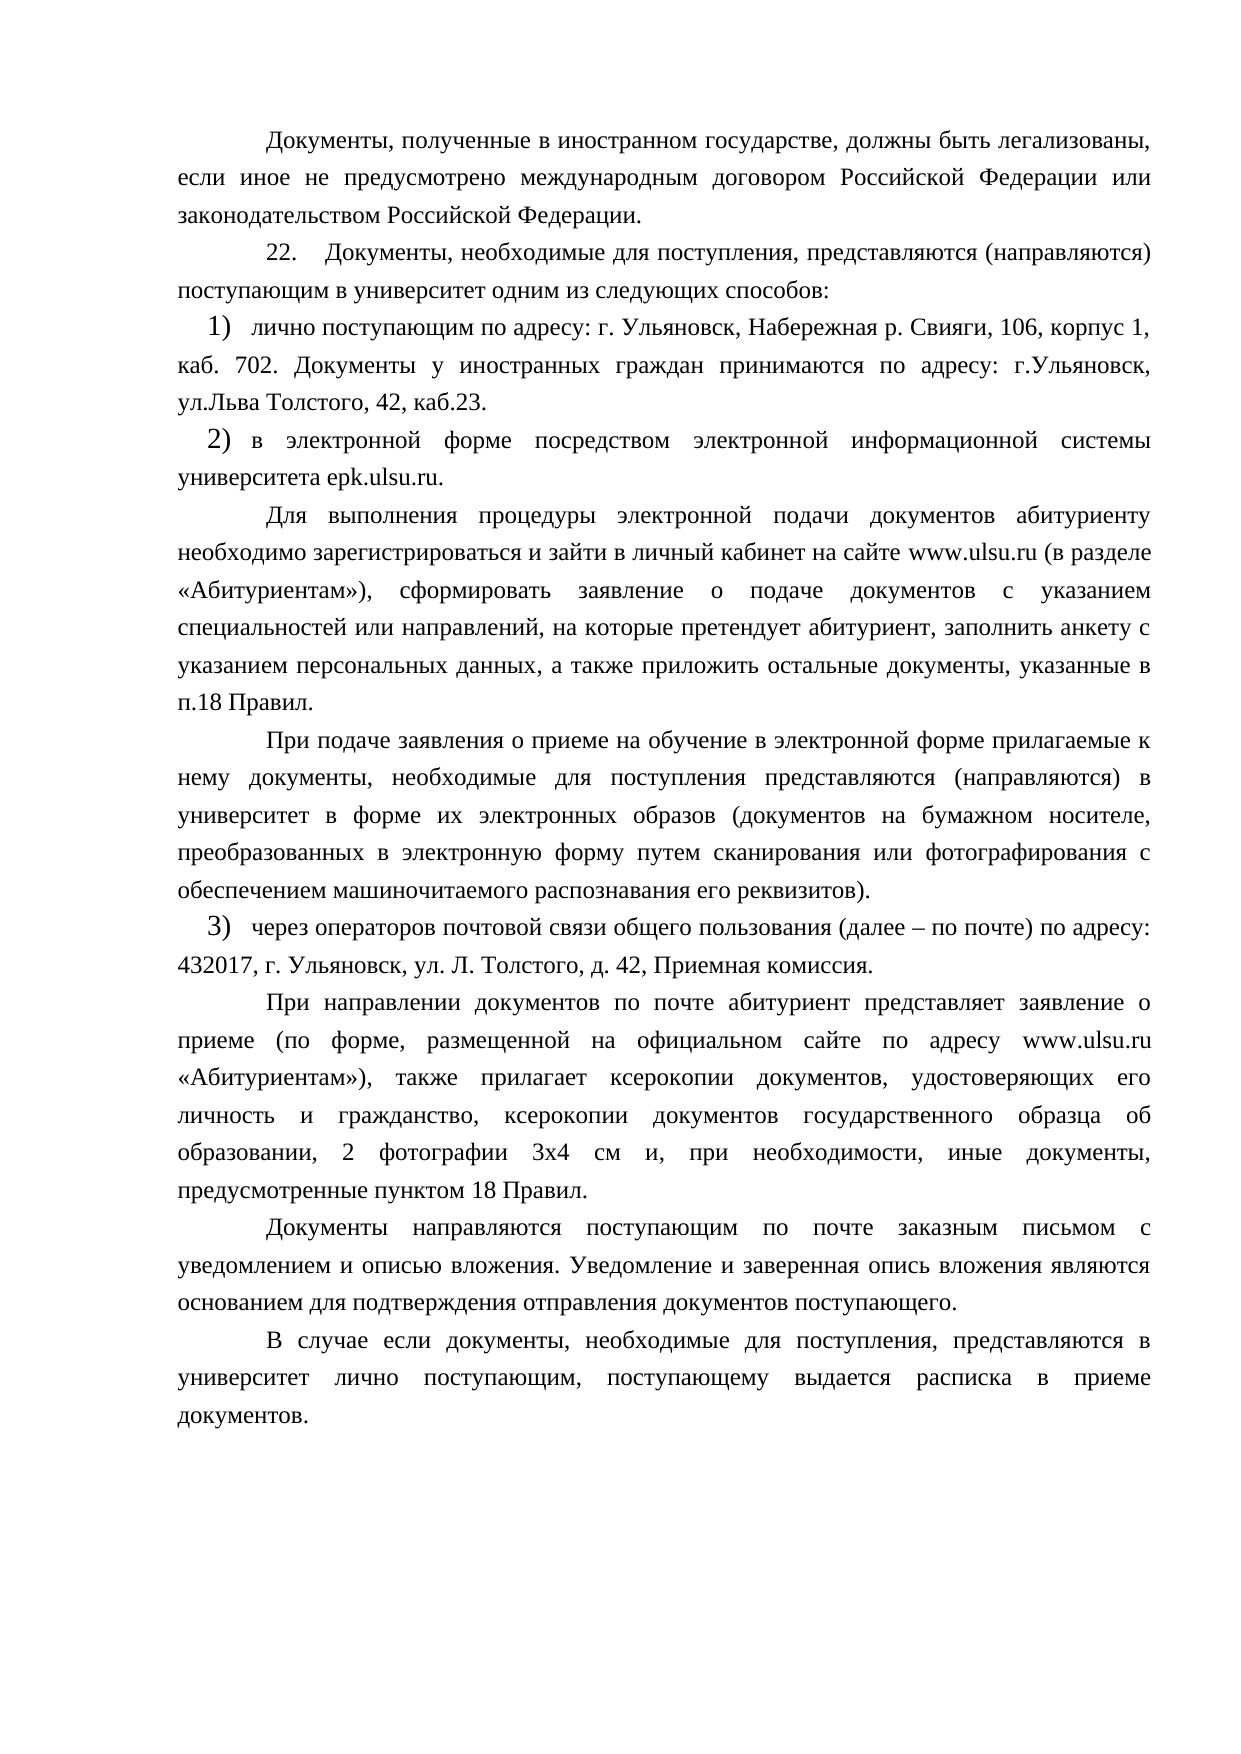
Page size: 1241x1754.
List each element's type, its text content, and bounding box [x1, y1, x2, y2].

list через операторов почтовой связи общего пользования (далее – по почте) по адресу: 432017, г. Ульяновск, ул. Л. Толстого, д. 42, Приемная комиссия. [177, 906, 1152, 981]
text При подаче заявления о приеме на обучение в электронной форме прилагаемые к нему документы, необходимые для поступления представляются (направляются) в университет в форме их электронных образов (документов на бумажном носителе, преобразованных в электронную форму путем сканирования или фотографирования с обеспечением машиночитаемого распознавания его реквизитов). [177, 718, 1152, 906]
text Для выполнения процедуры электронной подачи документов абитуриенту необходимо зарегистрироваться и зайти в личный кабинет на сайте www.ulsu.ru (в разделе «Абитуриентам»), сформировать заявление о подаче документов с указанием специальностей или направлений, на которые претендует абитуриент, заполнить анкету с указанием персональных данных, а также приложить остальные документы, указанные в п.18 Правил. [177, 493, 1152, 718]
text При направлении документов по почте абитуриент представляет заявление о приеме (по форме, размещенной на официальном сайте по адресу www.ulsu.ru «Абитуриентам»), также прилагает ксерокопии документов, удостоверяющих его личность и гражданство, ксерокопии документов государственного образца об образовании, 2 фотографии 3x4 см и, при необходимости, иные документы, предусмотренные пунктом 18 Правил. [177, 981, 1152, 1206]
list Документы, необходимые для поступления, представляются (направляются) поступающим в университет одним из следующих способов: [177, 231, 1152, 306]
text Документы направляются поступающим по почте заказным письмом с уведомлением и описью вложения. Уведомление и заверенная опись вложения являются основанием для подтверждения отправления документов поступающего. [177, 1206, 1152, 1318]
list в электронной форме посредством электронной информационной системы университета epk.ulsu.ru. [177, 418, 1152, 493]
text В случае если документы, необходимые для поступления, представляются в университет лично поступающим, поступающему выдается расписка в приеме документов. [177, 1318, 1152, 1431]
text Документы, полученные в иностранном государстве, должны быть легализованы, если иное не предусмотрено международным договором Российской Федерации или законодательством Российской Федерации. [177, 118, 1152, 231]
list лично поступающим по адресу: г. Ульяновск, Набережная р. Свияги, 106, корпус 1, каб. 702. Документы у иностранных граждан принимаются по адресу: г.Ульяновск, ул.Льва Толстого, 42, каб.23. [177, 306, 1152, 418]
